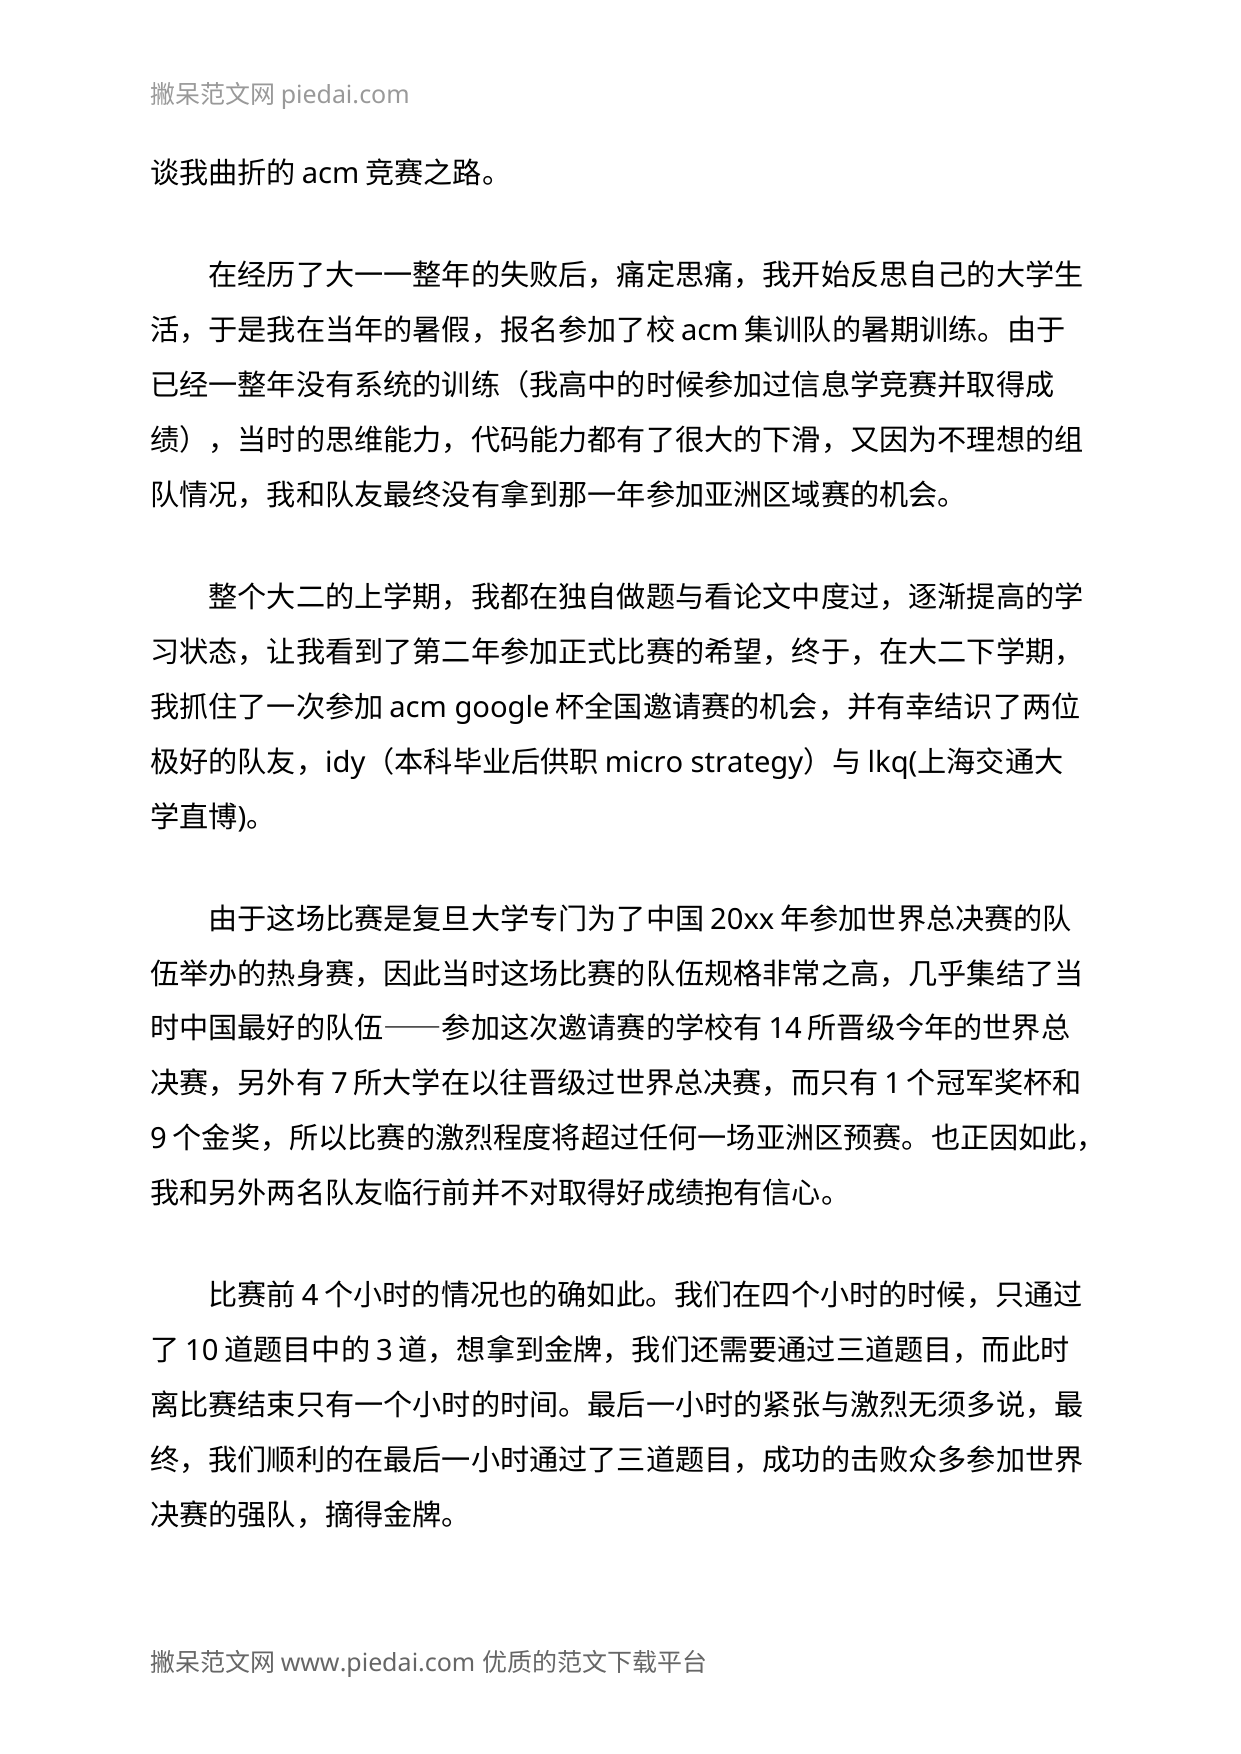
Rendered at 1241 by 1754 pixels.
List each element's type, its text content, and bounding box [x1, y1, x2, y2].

text 在经历了大一一整年的失败后，痛定思痛，我开始反思自己的大学生活，于是我在当年的暑假，报名参加了校acm集训队的暑期训练。由于已经一整年没有系统的训练（我高中的时候参加过信息学竞赛并取得成绩），当时的思维能力，代码能力都有了很大的下滑，又因为不理想的组队情况，我和队友最终没有拿到那一年参加亚洲区域赛的机会。 [150, 252, 1090, 514]
text 整个大二的上学期，我都在独自做题与看论文中度过，逐渐提高的学习状态，让我看到了第二年参加正式比赛的希望，终于，在大二下学期，我抓住了一次参加acm google杯全国邀请赛的机会，并有幸结识了两位极好的队友，idy（本科毕业后供职micro strategy）与lkq(上海交通大学直博)。 [150, 573, 1090, 836]
text 比赛前4个小时的情况也的确如此。我们在四个小时的时候，只通过了10道题目中的3道，想拿到金牌，我们还需要通过三道题目，而此时离比赛结束只有一个小时的时间。最后一小时的紧张与激烈无须多说，最终，我们顺利的在最后一小时通过了三道题目，成功的击败众多参加世界决赛的强队，摘得金牌。 [150, 1272, 1090, 1534]
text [150, 150, 1090, 192]
text 由于这场比赛是复旦大学专门为了中国20xx年参加世界总决赛的队伍举办的热身赛，因此当时这场比赛的队伍规格非常之高，几乎集结了当时中国最好的队伍——参加这次邀请赛的学校有14所晋级今年的世界总决赛，另外有7所大学在以往晋级过世界总决赛，而只有1个冠军奖杯和9个金奖，所以比赛的激烈程度将超过任何一场亚洲区预赛。也正因如此，我和另外两名队友临行前并不对取得好成绩抱有信心。 [150, 895, 1090, 1212]
